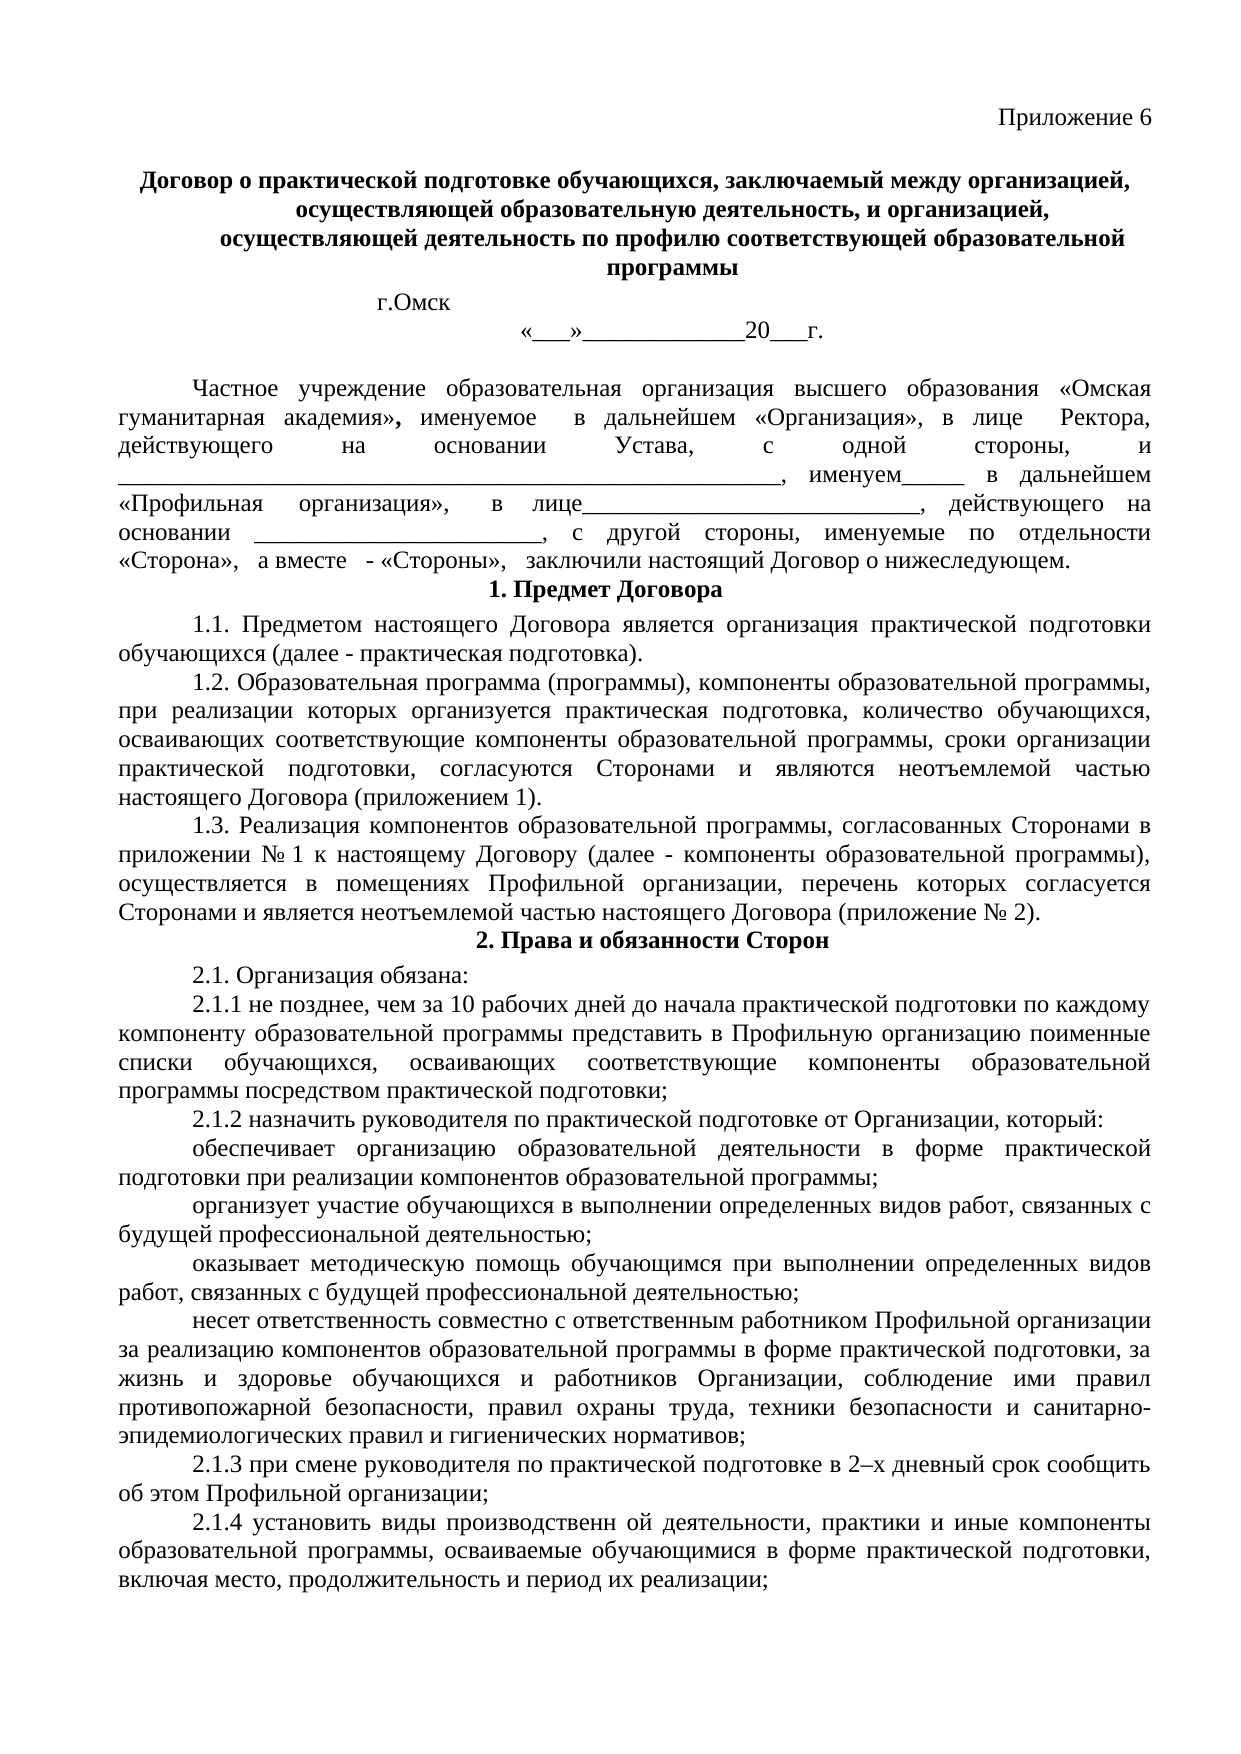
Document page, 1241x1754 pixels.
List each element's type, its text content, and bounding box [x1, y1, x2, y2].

text 2.1.3 при смене руководителя по практической подготовке в 2–х дневный срок сообщить об этом Профильной организации; [118, 1449, 1152, 1507]
text 2.1.2 назначить руководителя по практической подготовке от Организации, который: [118, 1104, 1152, 1133]
text 2.1.1 не позднее, чем за 10 рабочих дней до начала практической подготовки по каждому компоненту образовательной программы представить в Профильную организацию поименные списки обучающихся, осваивающих соответствующие компоненты образовательной программы посредством практической подготовки; [118, 989, 1152, 1104]
text г.Омск «___»_____________20___г. [118, 287, 1152, 344]
text 2. Права и обязанности Сторон [341, 926, 1152, 954]
text 1.3. Реализация компонентов образовательной программы, согласованных Сторонами в приложении № 1 к настоящему Договору (далее - компоненты образовательной программы), осуществляется в помещениях Профильной организации, перечень которых согласуется Сторонами и является неотъемлемой частью настоящего Договора (приложение № 2). [118, 811, 1152, 926]
text 2.1. Организация обязана: [118, 961, 1152, 989]
text обеспечивает организацию образовательной деятельности в форме практической подготовки при реализации компонентов образовательной программы; [118, 1133, 1152, 1191]
text 1. Предмет Договора [341, 574, 1152, 603]
text оказывает методическую помощь обучающимся при выполнении определенных видов работ, связанных с будущей профессиональной деятельностью; [118, 1248, 1152, 1306]
text 1.2. Образовательная программа (программы), компоненты образовательной программы, при реализации которых организуется практическая подготовка, количество обучающихся, осваивающих соответствующие компоненты образовательной программы, сроки организации практической подготовки, согласуются Сторонами и являются неотъемлемой частью настоящего Договора (приложением 1). [118, 667, 1152, 811]
text Частное учреждение образовательная организация высшего образования «Омская гуманитарная академия», именуемое в дальнейшем «Организация», в лице Ректора, действующего на основании Устава, с одной стороны, и _____________________________________________________, именуем_____ в дальнейшем «Профильная организация», в лице___________________________, действующего на основании _______________________, с другой стороны, именуемые по отдельности «Сторона», а вместе - «Стороны», заключили настоящий Договор о нижеследующем. [118, 373, 1152, 574]
text организует участие обучающихся в выполнении определенных видов работ, связанных с будущей профессиональной деятельностью; [118, 1191, 1152, 1248]
text 1.1. Предметом настоящего Договора является организация практической подготовки обучающихся (далее - практическая подготовка). [118, 609, 1152, 667]
text Приложение 6 [118, 102, 1152, 131]
text 2.1.4 установить виды производственн ой деятельности, практики и иные компоненты образовательной программы, осваиваемые обучающимися в форме практической подготовки, включая место, продолжительность и период их реализации; [118, 1507, 1152, 1593]
text Договор о практической подготовке обучающихся, заключаемый между организацией, осуществляющей образовательную деятельность, и организацией, осуществляющей деятельность по профилю соответствующей образовательной программы [118, 166, 1152, 281]
text несет ответственность совместно с ответственным работником Профильной организации за реализацию компонентов образовательной программы в форме практической подготовки, за жизнь и здоровье обучающихся и работников Организации, соблюдение ими правил противопожарной безопасности, правил охраны труда, техники безопасности и санитарно-эпидемиологических правил и гигиенических нормативов; [118, 1306, 1152, 1449]
